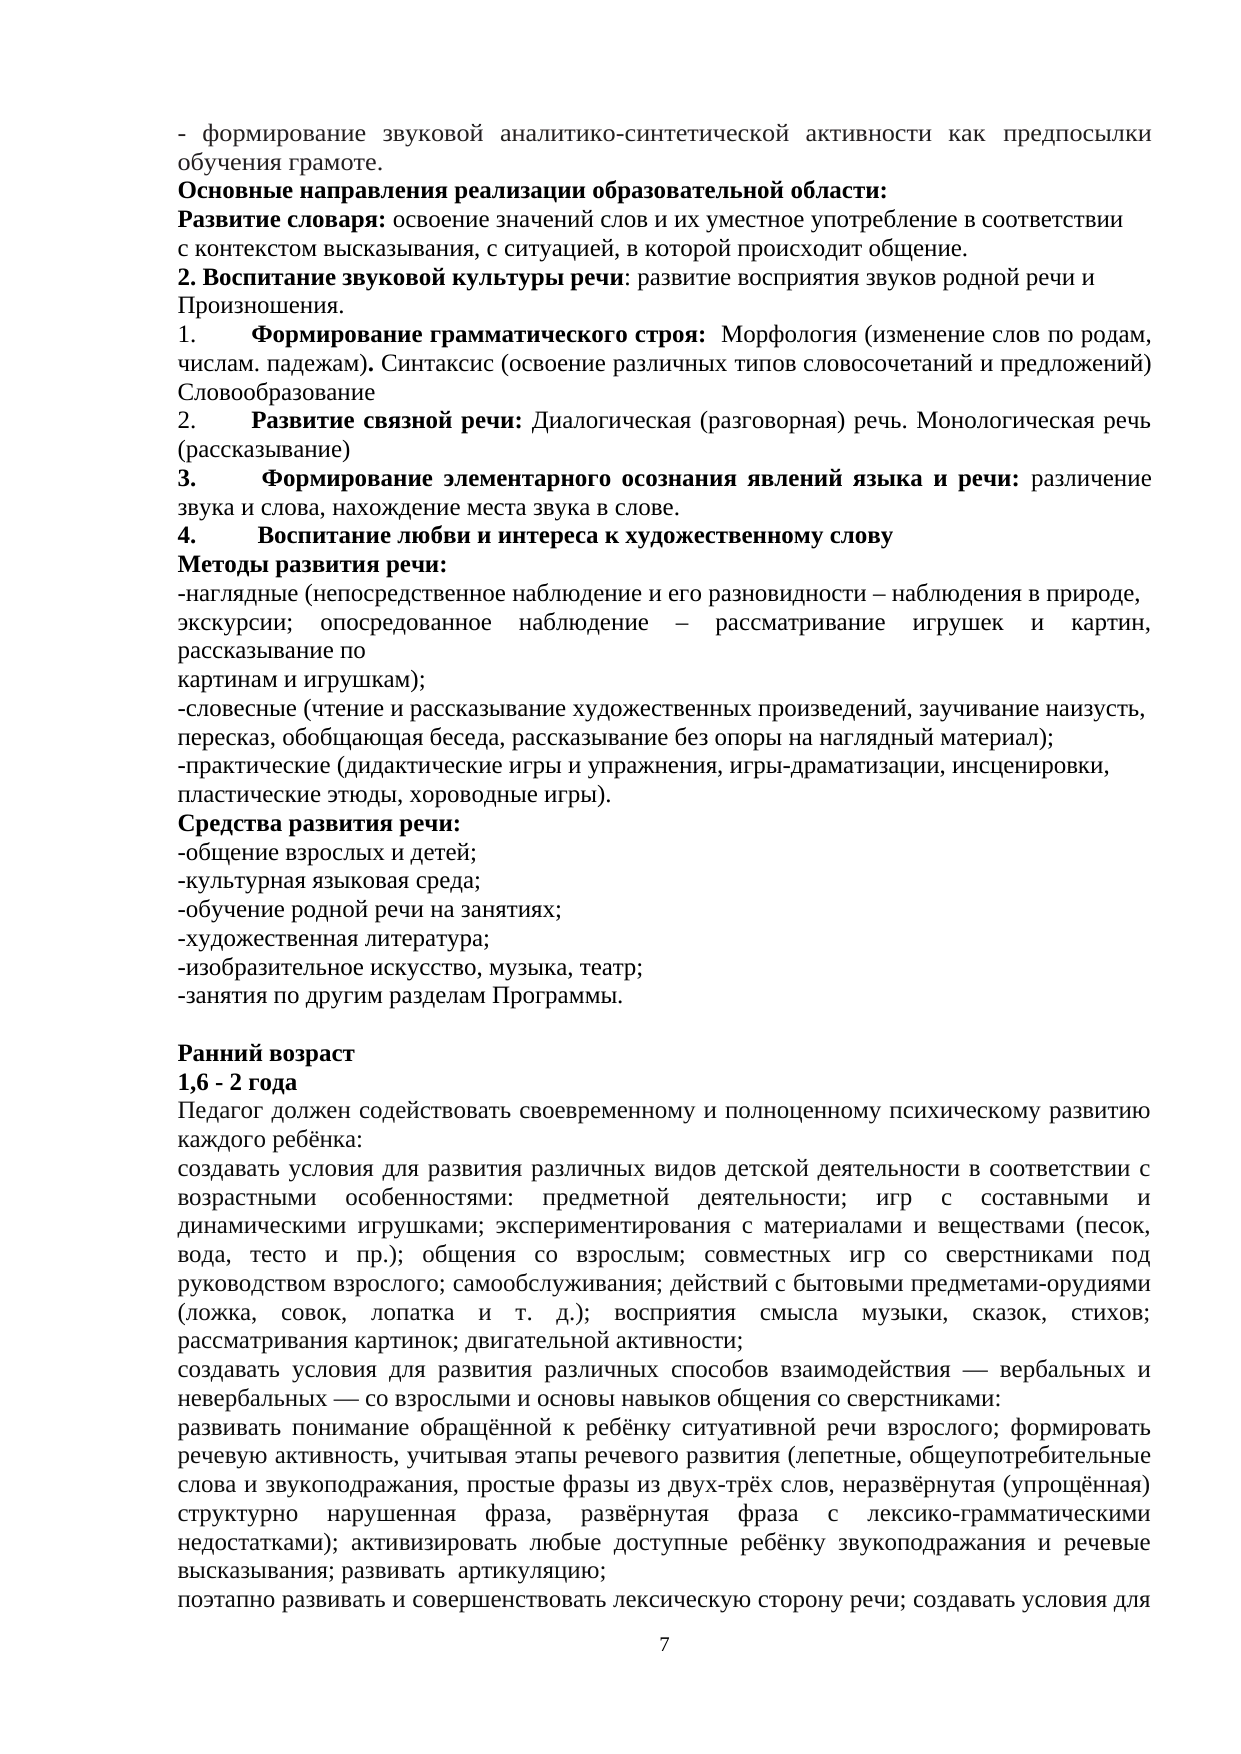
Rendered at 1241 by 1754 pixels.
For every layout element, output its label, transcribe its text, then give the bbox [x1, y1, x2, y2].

text пластические этюды, хороводные игры). [177, 779, 1152, 808]
text -общение взрослых и детей; [177, 837, 1152, 866]
text Средства развития речи: [177, 808, 1152, 837]
text создавать условия для развития различных видов детской деятельности в соответствии с возрастными особенностями: предметной деятельности; игр с составными и динамическими игрушками; экспериментирования с материалами и веществами (песок, вода, тесто и пр.); общения со взрослым; совместных игр со сверстниками под руководством взрослого; самообслуживания; действий с бытовыми предметами-орудиями (ложка, совок, лопатка и т. д.); восприятия смысла музыки, сказок, стихов; рассматривания картинок; двигательной активности; [177, 1153, 1152, 1354]
text создавать условия для развития различных способов взаимодействия — вербальных и невербальных — со взрослыми и основы навыков общения со сверстниками: [177, 1354, 1152, 1412]
text с контекстом высказывания, с ситуацией, в которой происходит общение. [177, 233, 1152, 262]
text - формирование звуковой аналитико-синтетической активности как предпосылки обучения грамоте. [177, 118, 1152, 176]
text -изобразительное искусство, музыка, театр; [177, 952, 1152, 981]
text Педагог должен содействовать своевременному и полноценному психическому развитию каждого ребёнка: [177, 1096, 1152, 1153]
text -наглядные (непосредственное наблюдение и его разновидности – наблюдения в природе, [177, 578, 1152, 607]
text Развитие словаря: освоение значений слов и их уместное употребление в соответствии [177, 204, 1152, 233]
list Формирование грамматического строя: Морфология (изменение слов по родам, числам. падежам). Синтаксис (освоение различных типов словосочетаний и предложений) Словообразование [177, 319, 1152, 406]
text -практические (дидактические игры и упражнения, игры-драматизации, инсценировки, [177, 751, 1152, 779]
list Развитие связной речи: Диалогическая (разговорная) речь. Монологическая речь (рассказывание) [177, 406, 1152, 463]
list Воспитание любви и интереса к художественному слову [177, 521, 1152, 549]
text -занятия по другим разделам Программы. [177, 981, 1152, 1009]
text -художественная литература; [177, 923, 1152, 952]
text Ранний возраст [177, 1038, 1152, 1067]
text экскурсии; опосредованное наблюдение – рассматривание игрушек и картин, рассказывание по [177, 607, 1152, 664]
text Основные направления реализации образовательной области: [177, 176, 1152, 204]
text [177, 1584, 1152, 1613]
text -словесные (чтение и рассказывание художественных произведений, заучивание наизусть, [177, 693, 1152, 722]
text 1,6 - 2 года [177, 1067, 1152, 1096]
text 2. Воспитание звуковой культуры речи: развитие восприятия звуков родной речи и [177, 262, 1152, 291]
text Произношения. [177, 291, 1152, 319]
text -обучение родной речи на занятиях; [177, 894, 1152, 923]
text Методы развития речи: [177, 549, 1152, 578]
list Формирование элементарного осознания явлений языка и речи: различение звука и слова, нахождение места звука в слове. [177, 463, 1152, 521]
text -культурная языковая среда; [177, 866, 1152, 894]
text развивать понимание обращённой к ребёнку ситуативной речи взрослого; формировать речевую активность, учитывая этапы речевого развития (лепетные, общеупотребительные слова и звукоподражания, простые фразы из двух-трёх слов, неразвёрнутая (упрощённая) структурно нарушенная фраза, развёрнутая фраза с лексико-грамматическими недостатками); активизировать любые доступные ребёнку звукоподражания и речевые высказывания; развивать артикуляцию; [177, 1412, 1152, 1584]
text пересказ, обобщающая беседа, рассказывание без опоры на наглядный материал); [177, 722, 1152, 751]
text картинам и игрушкам); [177, 664, 1152, 693]
